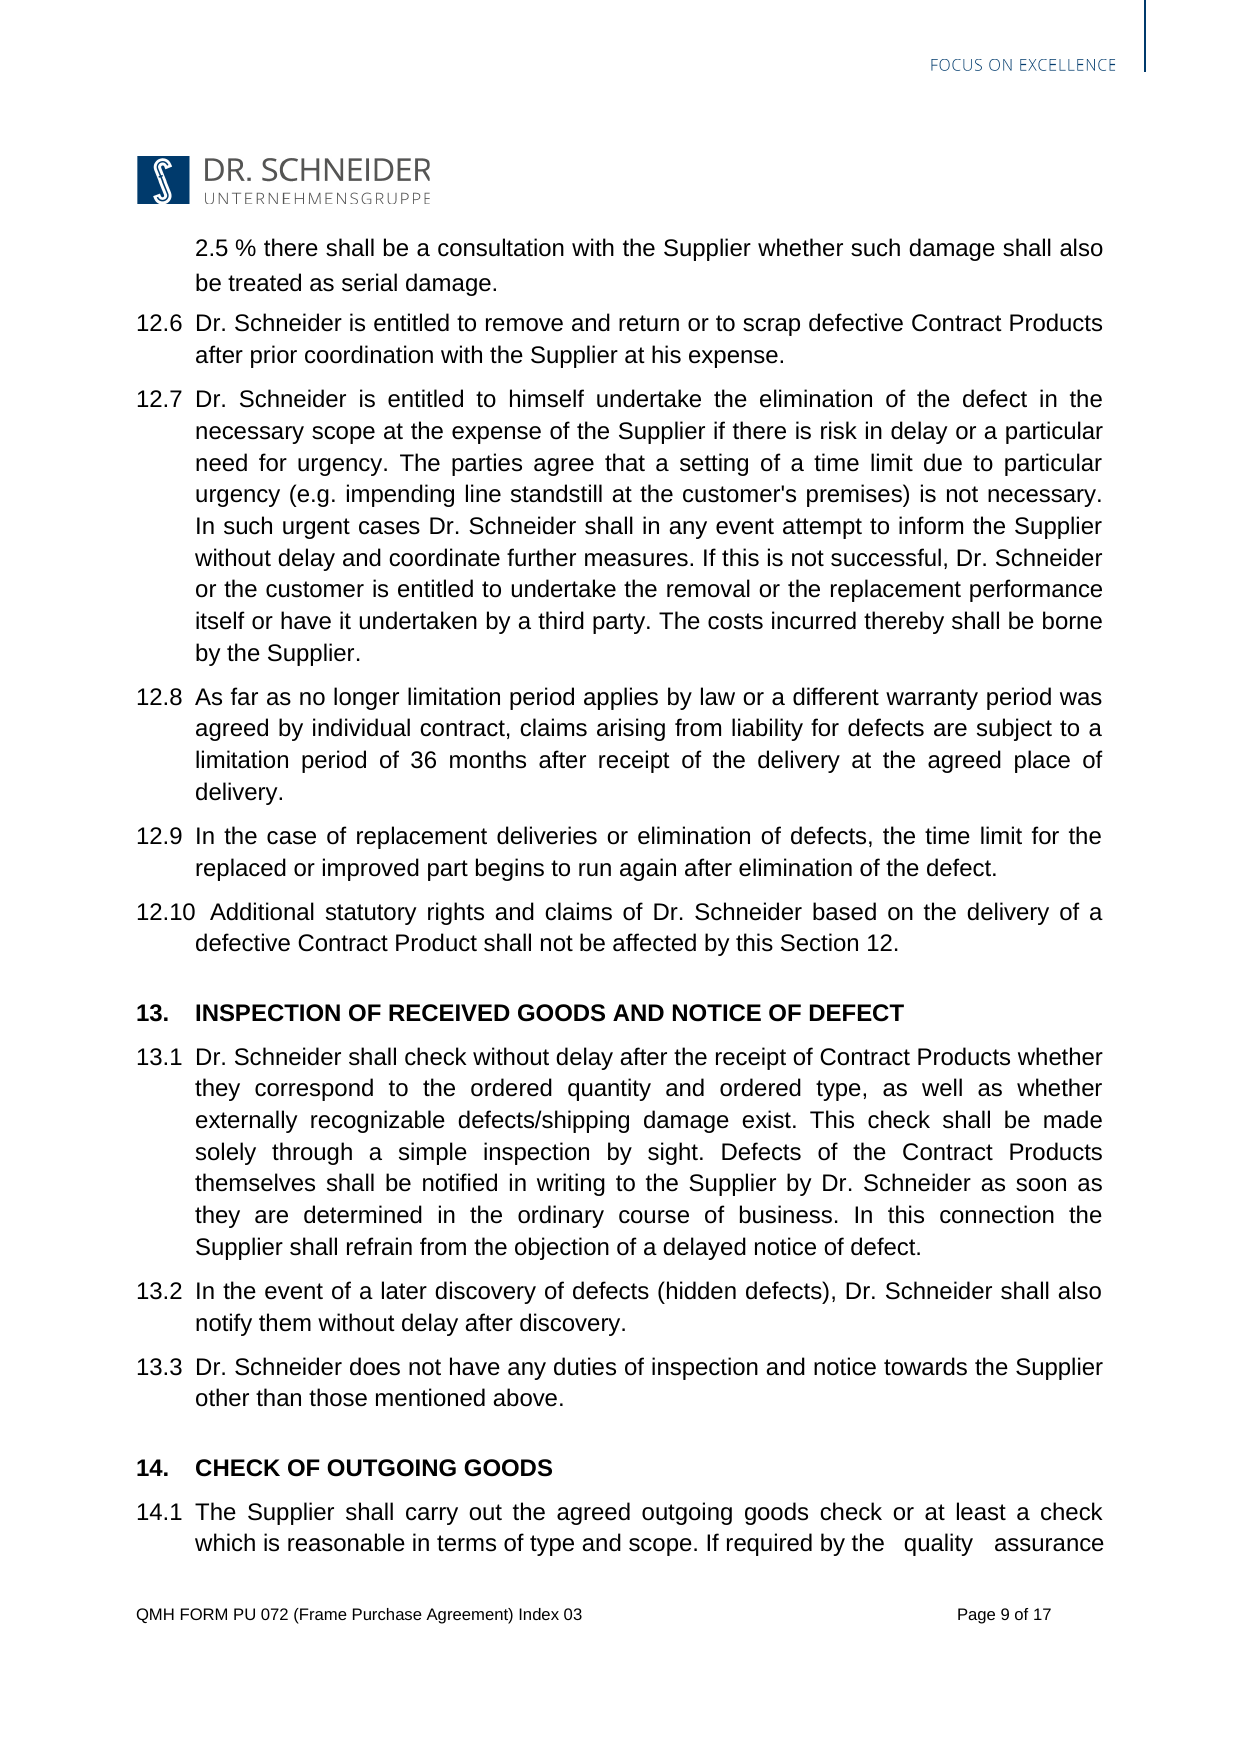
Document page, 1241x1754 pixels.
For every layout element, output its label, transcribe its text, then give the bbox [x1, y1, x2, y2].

picture [931, 59, 1116, 71]
subtitle In the case of replacement deliveries or elimination of defects, the time limit for the replaced or improved part begins to run again after elimination of the defect. [136, 822, 1104, 881]
subtitle Additional statutory rights and claims of Dr. Schneider based on the delivery of a defective Contract Product shall not be affected by this Section 12. Individual Contractementvidual contractss possible in commercial terms to the sense and purpose of the invalid, unenforceable o [136, 898, 1104, 957]
subtitle Dr. Schneider shall check without delay after the receipt of Contract Products whether they correspond to the ordered quantity and ordered type, as well as whether externally recognizable defects/shipping damage exist. This check shall be made solely through a simple inspection by sight. Defects of the Contract Products themselves shall be notified in writing to the Supplier by Dr. Schneider as soon as they are determined in the ordinary course of business. In this connection the Supplier shall refrain from the objection of a delayed notice of defect. [136, 1043, 1104, 1260]
subtitle Dr. Schneider is entitled to remove and return or to scrap defective Contract Products after prior coordination with the Supplier at his expense. [136, 309, 1104, 368]
subtitle Inspection of received Goods and Notice OF defect [136, 998, 1104, 1026]
subtitle Dr. Schneider does not have any duties of inspection and notice towards the Supplier other than those mentioned above. [136, 1353, 1104, 1412]
picture [135, 156, 430, 203]
subtitle Dr. Schneider is entitled to himself undertake the elimination of the defect in the necessary scope at the expense of the Supplier if there is risk in delay or a particular need for urgency. The parties agree that a setting of a time limit due to particular urgency (e.g. impending line standstill at the customer's premises) is not necessary. In such urgent cases Dr. Schneider shall in any event attempt to inform the Supplier without delay and coordinate further measures. If this is not successful, Dr. Schneider or the customer is entitled to undertake the removal or the replacement performance itself or have it undertaken by a third party. The costs incurred thereby shall be borne by the Supplier. [136, 385, 1104, 666]
subtitle As far as no longer limitation period applies by law or a different warranty period was agreed by individual contract, claims arising from liability for defects are subject to a limitation period of 36 months after receipt of the delivery at the agreed place of delivery. [136, 683, 1104, 805]
subtitle In the event of a later discovery of defects (hidden defects), Dr. Schneider shall also notify them without delay after discovery. [136, 1277, 1104, 1336]
subtitle check of outgoing Goods [136, 1453, 1104, 1481]
